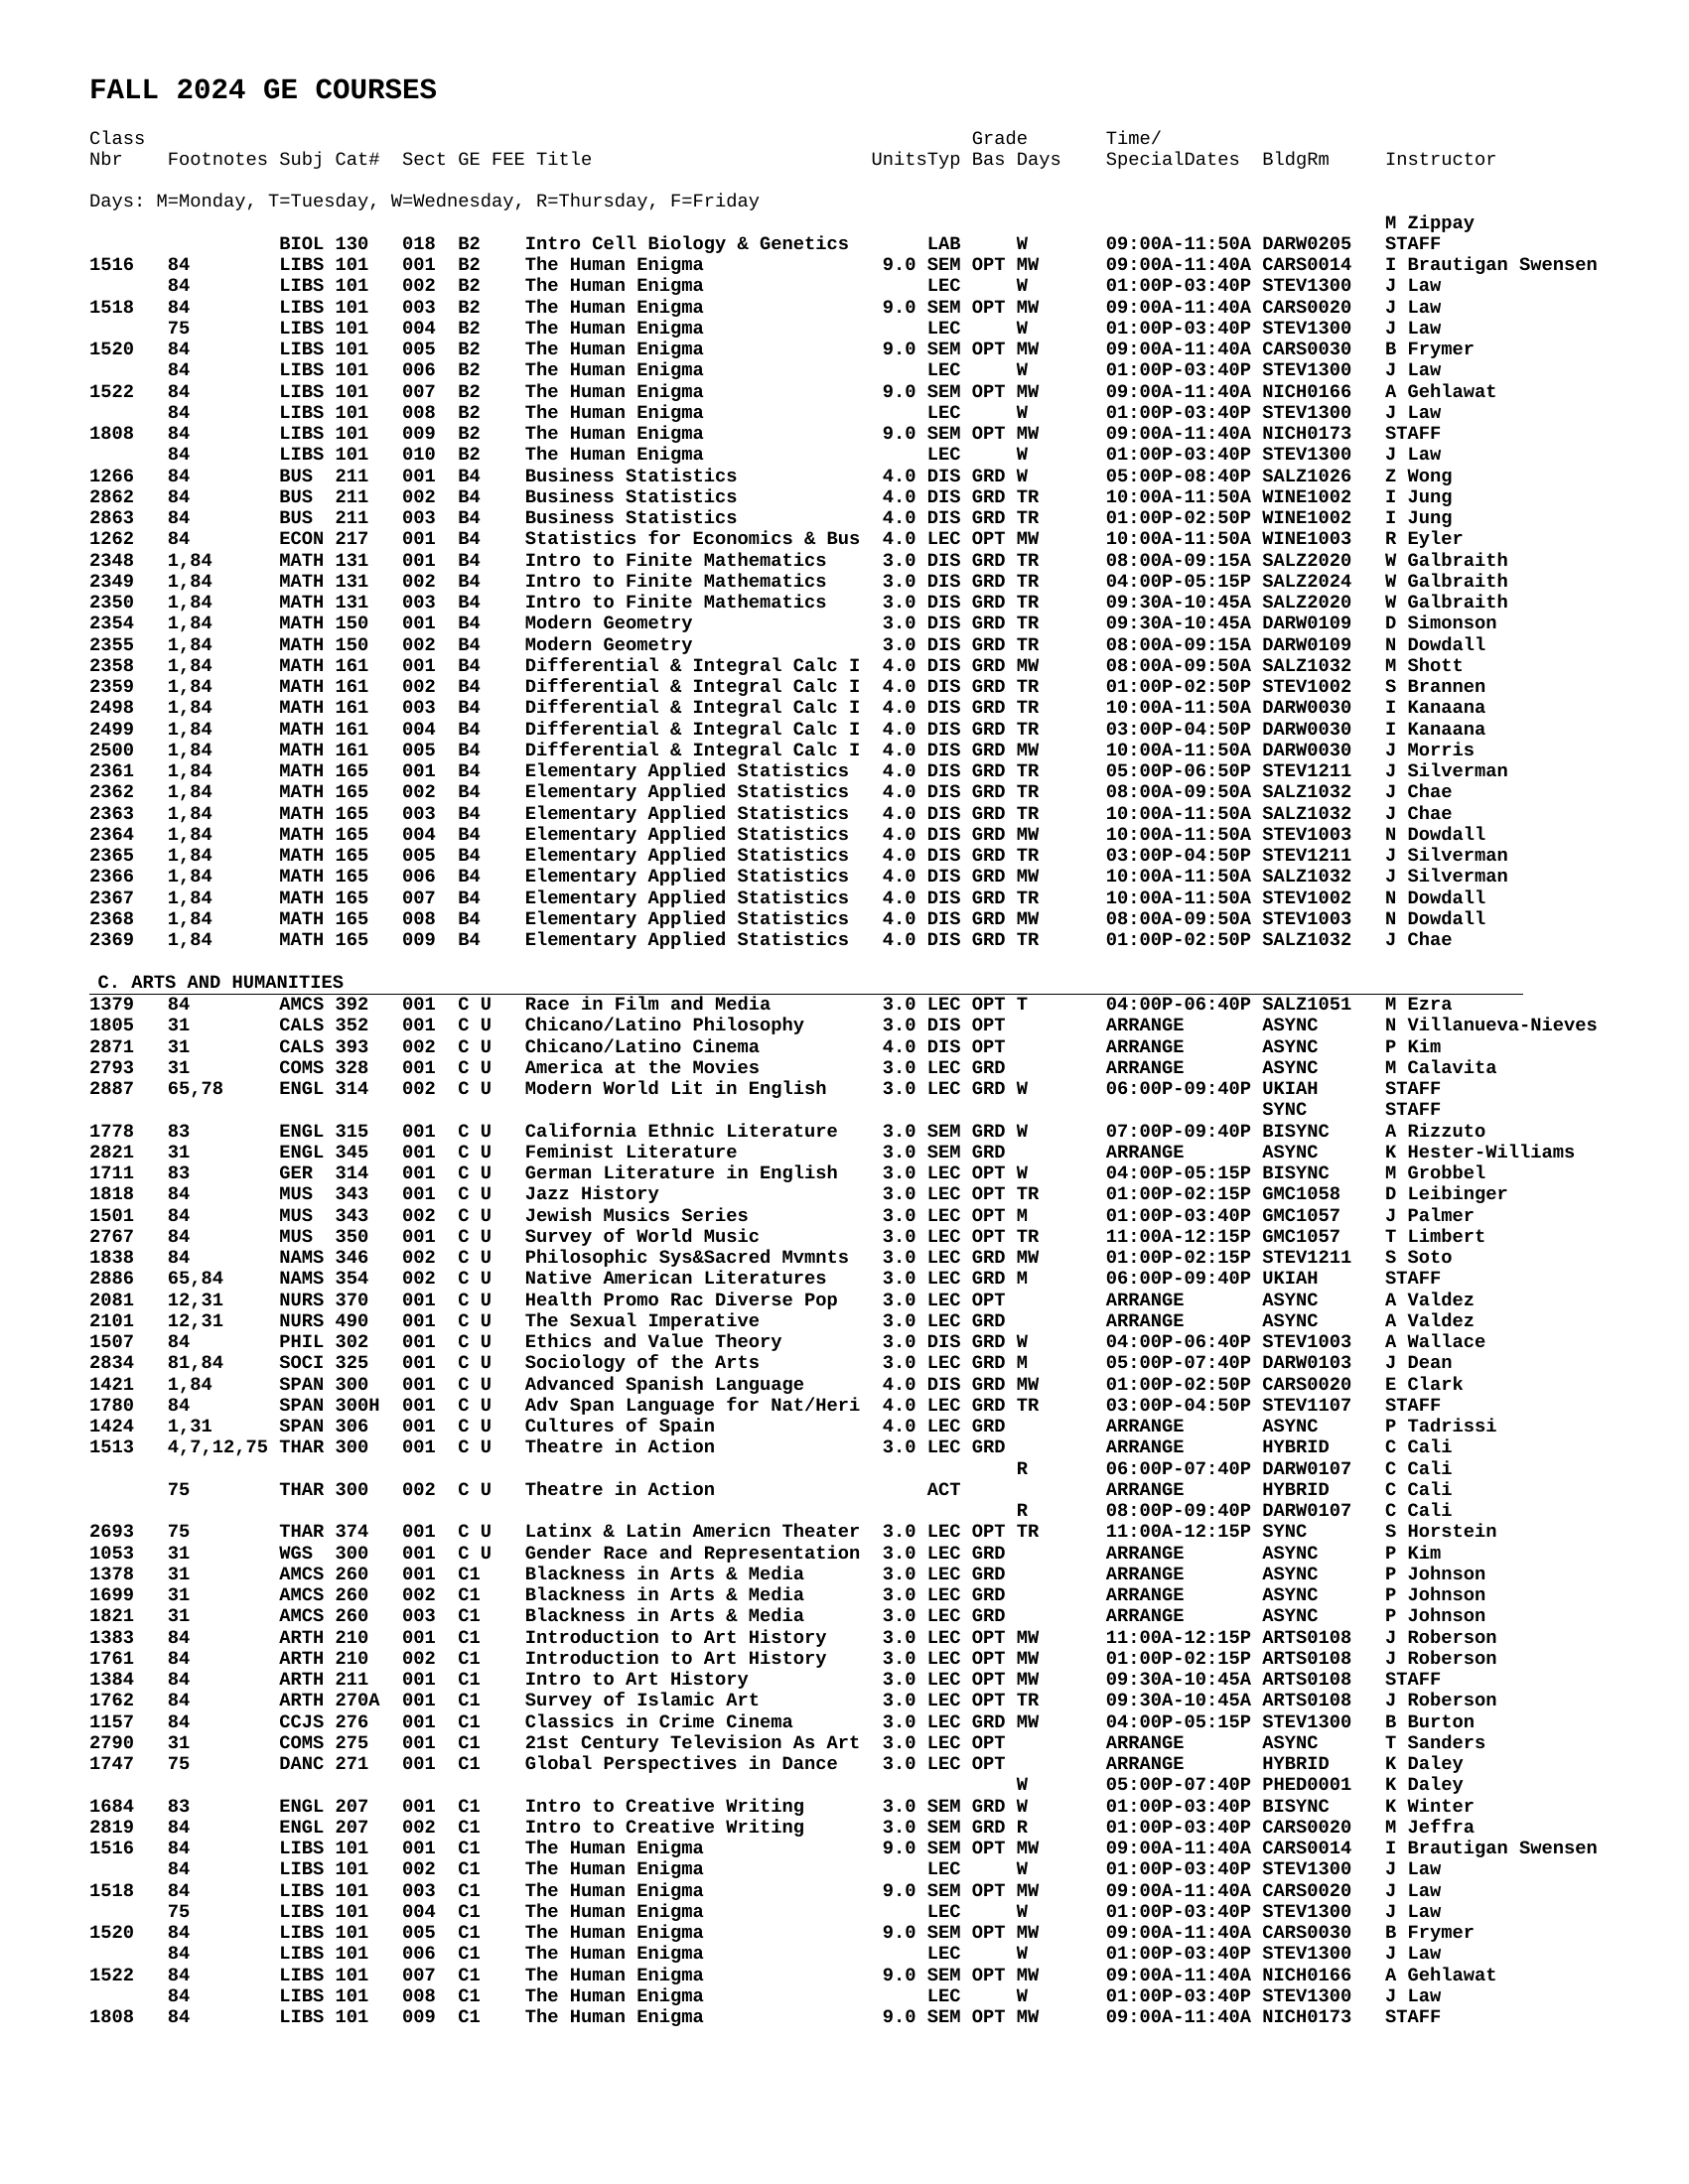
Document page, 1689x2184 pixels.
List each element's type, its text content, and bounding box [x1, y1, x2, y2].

text 1516 84 LIBS 101 001 C1 The Human Enigma 9.0 SEM OPT MW 09:00A-11:40A CARS0014 I Brautigan Swensen [89, 1839, 1620, 1859]
text 1778 83 ENGL 315 001 C U California Ethnic Literature 3.0 SEM GRD W 07:00P-09:40P BISYNC A Rizzuto [89, 1121, 1620, 1143]
text 1518 84 LIBS 101 003 C1 The Human Enigma 9.0 SEM OPT MW 09:00A-11:40A CARS0020 J Law [89, 1880, 1620, 1902]
text 84 LIBS 101 008 B2 The Human Enigma LEC W 01:00P-03:40P STEV1300 J Law [89, 403, 1620, 424]
text 1516 84 LIBS 101 001 B2 The Human Enigma 9.0 SEM OPT MW 09:00A-11:40A CARS0014 I Brautigan Swensen [89, 255, 1620, 276]
text 2821 31 ENGL 345 001 C U Feminist Literature 3.0 SEM GRD ARRANGE ASYNC K Hester-Williams [89, 1143, 1620, 1163]
text 84 LIBS 101 006 C1 The Human Enigma LEC W 01:00P-03:40P STEV1300 J Law [89, 1944, 1620, 1965]
text 1805 31 CALS 352 001 C U Chicano/Latino Philosophy 3.0 DIS OPT ARRANGE ASYNC N Villanueva-Nieves [89, 1016, 1620, 1036]
text 1513 4,7,12,75 THAR 300 001 C U Theatre in Action 3.0 LEC GRD ARRANGE HYBRID C Cali [89, 1437, 1620, 1458]
text 1780 84 SPAN 300H 001 C U Adv Span Language for Nat/Heri 4.0 LEC GRD TR 03:00P-04:50P STEV1107 STAFF [89, 1396, 1620, 1417]
text 84 LIBS 101 008 C1 The Human Enigma LEC W 01:00P-03:40P STEV1300 J Law [89, 1986, 1620, 2007]
text 2862 84 BUS 211 002 B4 Business Statistics 4.0 DIS GRD TR 10:00A-11:50A WINE1002 I Jung [89, 487, 1620, 508]
text 2886 65,84 NAMS 354 002 C U Native American Literatures 3.0 LEC GRD M 06:00P-09:40P UKIAH STAFF [89, 1269, 1620, 1290]
text 1761 84 ARTH 210 002 C1 Introduction to Art History 3.0 LEC OPT MW 01:00P-02:15P ARTS0108 J Roberson [89, 1649, 1620, 1670]
text R 06:00P-07:40P DARW0107 C Cali [89, 1458, 1620, 1480]
text 2367 1,84 MATH 165 007 B4 Elementary Applied Statistics 4.0 DIS GRD TR 10:00A-11:50A STEV1002 N Dowdall [89, 887, 1620, 909]
text 2361 1,84 MATH 165 001 B4 Elementary Applied Statistics 4.0 DIS GRD TR 05:00P-06:50P STEV1211 J Silverman [89, 761, 1620, 782]
text 2693 75 THAR 374 001 C U Latinx & Latin Americn Theater 3.0 LEC OPT TR 11:00A-12:15P SYNC S Horstein [89, 1522, 1620, 1543]
text 1808 84 LIBS 101 009 B2 The Human Enigma 9.0 SEM OPT MW 09:00A-11:40A NICH0173 STAFF [89, 424, 1620, 445]
text 2349 1,84 MATH 131 002 B4 Intro to Finite Mathematics 3.0 DIS GRD TR 04:00P-05:15P SALZ2024 W Galbraith [89, 572, 1620, 593]
text 75 THAR 300 002 C U Theatre in Action ACT ARRANGE HYBRID C Cali [89, 1480, 1620, 1501]
text BIOL 130 018 B2 Intro Cell Biology & Genetics LAB W 09:00A-11:50A DARW0205 STAFF [89, 234, 1620, 255]
text 1378 31 AMCS 260 001 C1 Blackness in Arts & Media 3.0 LEC GRD ARRANGE ASYNC P Johnson [89, 1565, 1620, 1585]
text 2819 84 ENGL 207 002 C1 Intro to Creative Writing 3.0 SEM GRD R 01:00P-03:40P CARS0020 M Jeffra [89, 1818, 1620, 1839]
text 2355 1,84 MATH 150 002 B4 Modern Geometry 3.0 DIS GRD TR 08:00A-09:15A DARW0109 N Dowdall [89, 634, 1620, 656]
text 84 LIBS 101 002 B2 The Human Enigma LEC W 01:00P-03:40P STEV1300 J Law [89, 276, 1620, 297]
text 2790 31 COMS 275 001 C1 21st Century Television As Art 3.0 LEC OPT ARRANGE ASYNC T Sanders [89, 1733, 1620, 1754]
text M Zippay [89, 212, 1620, 234]
text 2871 31 CALS 393 002 C U Chicano/Latino Cinema 4.0 DIS OPT ARRANGE ASYNC P Kim [89, 1036, 1620, 1058]
table_header C. ARTS AND HUMANITIES [89, 972, 1523, 994]
text 2498 1,84 MATH 161 003 B4 Differential & Integral Calc I 4.0 DIS GRD TR 10:00A-11:50A DARW0030 I Kanaana [89, 698, 1620, 719]
text 1157 84 CCJS 276 001 C1 Classics in Crime Cinema 3.0 LEC GRD MW 04:00P-05:15P STEV1300 B Burton [89, 1711, 1620, 1733]
text 2363 1,84 MATH 165 003 B4 Elementary Applied Statistics 4.0 DIS GRD TR 10:00A-11:50A SALZ1032 J Chae [89, 803, 1620, 825]
text 2101 12,31 NURS 490 001 C U The Sexual Imperative 3.0 LEC GRD ARRANGE ASYNC A Valdez [89, 1311, 1620, 1332]
text 1520 84 LIBS 101 005 B2 The Human Enigma 9.0 SEM OPT MW 09:00A-11:40A CARS0030 B Frymer [89, 340, 1620, 360]
text 75 LIBS 101 004 C1 The Human Enigma LEC W 01:00P-03:40P STEV1300 J Law [89, 1902, 1620, 1923]
text 2358 1,84 MATH 161 001 B4 Differential & Integral Calc I 4.0 DIS GRD MW 08:00A-09:50A SALZ1032 M Shott [89, 656, 1620, 677]
text 2348 1,84 MATH 131 001 B4 Intro to Finite Mathematics 3.0 DIS GRD TR 08:00A-09:15A SALZ2020 W Galbraith [89, 550, 1620, 572]
text 1522 84 LIBS 101 007 B2 The Human Enigma 9.0 SEM OPT MW 09:00A-11:40A NICH0166 A Gehlawat [89, 381, 1620, 403]
text 1808 84 LIBS 101 009 C1 The Human Enigma 9.0 SEM OPT MW 09:00A-11:40A NICH0173 STAFF [89, 2007, 1620, 2028]
text 2793 31 COMS 328 001 C U America at the Movies 3.0 LEC GRD ARRANGE ASYNC M Calavita [89, 1058, 1620, 1079]
text 1501 84 MUS 343 002 C U Jewish Musics Series 3.0 LEC OPT M 01:00P-03:40P GMC1057 J Palmer [89, 1205, 1620, 1227]
text 2767 84 MUS 350 001 C U Survey of World Music 3.0 LEC OPT TR 11:00A-12:15P GMC1057 T Limbert [89, 1227, 1620, 1248]
text 75 LIBS 101 004 B2 The Human Enigma LEC W 01:00P-03:40P STEV1300 J Law [89, 319, 1620, 340]
text 2834 81,84 SOCI 325 001 C U Sociology of the Arts 3.0 LEC GRD M 05:00P-07:40P DARW0103 J Dean [89, 1353, 1620, 1374]
text 1747 75 DANC 271 001 C1 Global Perspectives in Dance 3.0 LEC OPT ARRANGE HYBRID K Daley [89, 1754, 1620, 1775]
text 2369 1,84 MATH 165 009 B4 Elementary Applied Statistics 4.0 DIS GRD TR 01:00P-02:50P SALZ1032 J Chae [89, 930, 1620, 951]
text 2362 1,84 MATH 165 002 B4 Elementary Applied Statistics 4.0 DIS GRD TR 08:00A-09:50A SALZ1032 J Chae [89, 782, 1620, 803]
text 1711 83 GER 314 001 C U German Literature in English 3.0 LEC OPT W 04:00P-05:15P BISYNC M Grobbel [89, 1163, 1620, 1184]
text 2887 65,78 ENGL 314 002 C U Modern World Lit in English 3.0 LEC GRD W 06:00P-09:40P UKIAH STAFF [89, 1079, 1620, 1100]
text 2359 1,84 MATH 161 002 B4 Differential & Integral Calc I 4.0 DIS GRD TR 01:00P-02:50P STEV1002 S Brannen [89, 677, 1620, 698]
text 1699 31 AMCS 260 002 C1 Blackness in Arts & Media 3.0 LEC GRD ARRANGE ASYNC P Johnson [89, 1585, 1620, 1606]
text 2366 1,84 MATH 165 006 B4 Elementary Applied Statistics 4.0 DIS GRD MW 10:00A-11:50A SALZ1032 J Silverman [89, 867, 1620, 887]
text 2350 1,84 MATH 131 003 B4 Intro to Finite Mathematics 3.0 DIS GRD TR 09:30A-10:45A SALZ2020 W Galbraith [89, 593, 1620, 614]
text 1838 84 NAMS 346 002 C U Philosophic Sys&Sacred Mvmnts 3.0 LEC GRD MW 01:00P-02:15P STEV1211 S Soto [89, 1248, 1620, 1269]
text 1384 84 ARTH 211 001 C1 Intro to Art History 3.0 LEC OPT MW 09:30A-10:45A ARTS0108 STAFF [89, 1670, 1620, 1691]
text 2081 12,31 NURS 370 001 C U Health Promo Rac Diverse Pop 3.0 LEC OPT ARRANGE ASYNC A Valdez [89, 1290, 1620, 1311]
text 1821 31 AMCS 260 003 C1 Blackness in Arts & Media 3.0 LEC GRD ARRANGE ASYNC P Johnson [89, 1606, 1620, 1627]
text 1379 84 AMCS 392 001 C U Race in Film and Media 3.0 LEC OPT T 04:00P-06:40P SALZ1051 M Ezra [89, 995, 1620, 1016]
text 1818 84 MUS 343 001 C U Jazz History 3.0 LEC OPT TR 01:00P-02:15P GMC1058 D Leibinger [89, 1184, 1620, 1205]
text R 08:00P-09:40P DARW0107 C Cali [89, 1501, 1620, 1522]
text 1262 84 ECON 217 001 B4 Statistics for Economics & Bus 4.0 LEC OPT MW 10:00A-11:50A WINE1003 R Eyler [89, 529, 1620, 550]
text 1520 84 LIBS 101 005 C1 The Human Enigma 9.0 SEM OPT MW 09:00A-11:40A CARS0030 B Frymer [89, 1923, 1620, 1944]
text 2364 1,84 MATH 165 004 B4 Elementary Applied Statistics 4.0 DIS GRD MW 10:00A-11:50A STEV1003 N Dowdall [89, 825, 1620, 846]
text 1518 84 LIBS 101 003 B2 The Human Enigma 9.0 SEM OPT MW 09:00A-11:40A CARS0020 J Law [89, 297, 1620, 319]
text 1507 84 PHIL 302 001 C U Ethics and Value Theory 3.0 DIS GRD W 04:00P-06:40P STEV1003 A Wallace [89, 1332, 1620, 1353]
text 1522 84 LIBS 101 007 C1 The Human Enigma 9.0 SEM OPT MW 09:00A-11:40A NICH0166 A Gehlawat [89, 1965, 1620, 1986]
text 2863 84 BUS 211 003 B4 Business Statistics 4.0 DIS GRD TR 01:00P-02:50P WINE1002 I Jung [89, 508, 1620, 529]
text 1383 84 ARTH 210 001 C1 Introduction to Art History 3.0 LEC OPT MW 11:00A-12:15P ARTS0108 J Roberson [89, 1627, 1620, 1649]
text 84 LIBS 101 006 B2 The Human Enigma LEC W 01:00P-03:40P STEV1300 J Law [89, 360, 1620, 381]
text SYNC STAFF [89, 1100, 1620, 1121]
text 2368 1,84 MATH 165 008 B4 Elementary Applied Statistics 4.0 DIS GRD MW 08:00A-09:50A STEV1003 N Dowdall [89, 909, 1620, 930]
text 2499 1,84 MATH 161 004 B4 Differential & Integral Calc I 4.0 DIS GRD TR 03:00P-04:50P DARW0030 I Kanaana [89, 719, 1620, 741]
text 1762 84 ARTH 270A 001 C1 Survey of Islamic Art 3.0 LEC OPT TR 09:30A-10:45A ARTS0108 J Roberson [89, 1691, 1620, 1711]
text 1421 1,84 SPAN 300 001 C U Advanced Spanish Language 4.0 DIS GRD MW 01:00P-02:50P CARS0020 E Clark [89, 1374, 1620, 1396]
text 1424 1,31 SPAN 306 001 C U Cultures of Spain 4.0 LEC GRD ARRANGE ASYNC P Tadrissi [89, 1417, 1620, 1437]
text 2365 1,84 MATH 165 005 B4 Elementary Applied Statistics 4.0 DIS GRD TR 03:00P-04:50P STEV1211 J Silverman [89, 846, 1620, 867]
text 1684 83 ENGL 207 001 C1 Intro to Creative Writing 3.0 SEM GRD W 01:00P-03:40P BISYNC K Winter [89, 1796, 1620, 1818]
text W 05:00P-07:40P PHED0001 K Daley [89, 1775, 1620, 1796]
text 1266 84 BUS 211 001 B4 Business Statistics 4.0 DIS GRD W 05:00P-08:40P SALZ1026 Z Wong [89, 466, 1620, 487]
text 84 LIBS 101 002 C1 The Human Enigma LEC W 01:00P-03:40P STEV1300 J Law [89, 1859, 1620, 1880]
text 2354 1,84 MATH 150 001 B4 Modern Geometry 3.0 DIS GRD TR 09:30A-10:45A DARW0109 D Simonson [89, 614, 1620, 634]
text 84 LIBS 101 010 B2 The Human Enigma LEC W 01:00P-03:40P STEV1300 J Law [89, 445, 1620, 466]
text 1053 31 WGS 300 001 C U Gender Race and Representation 3.0 LEC GRD ARRANGE ASYNC P Kim [89, 1543, 1620, 1565]
text 2500 1,84 MATH 161 005 B4 Differential & Integral Calc I 4.0 DIS GRD MW 10:00A-11:50A DARW0030 J Morris [89, 741, 1620, 761]
